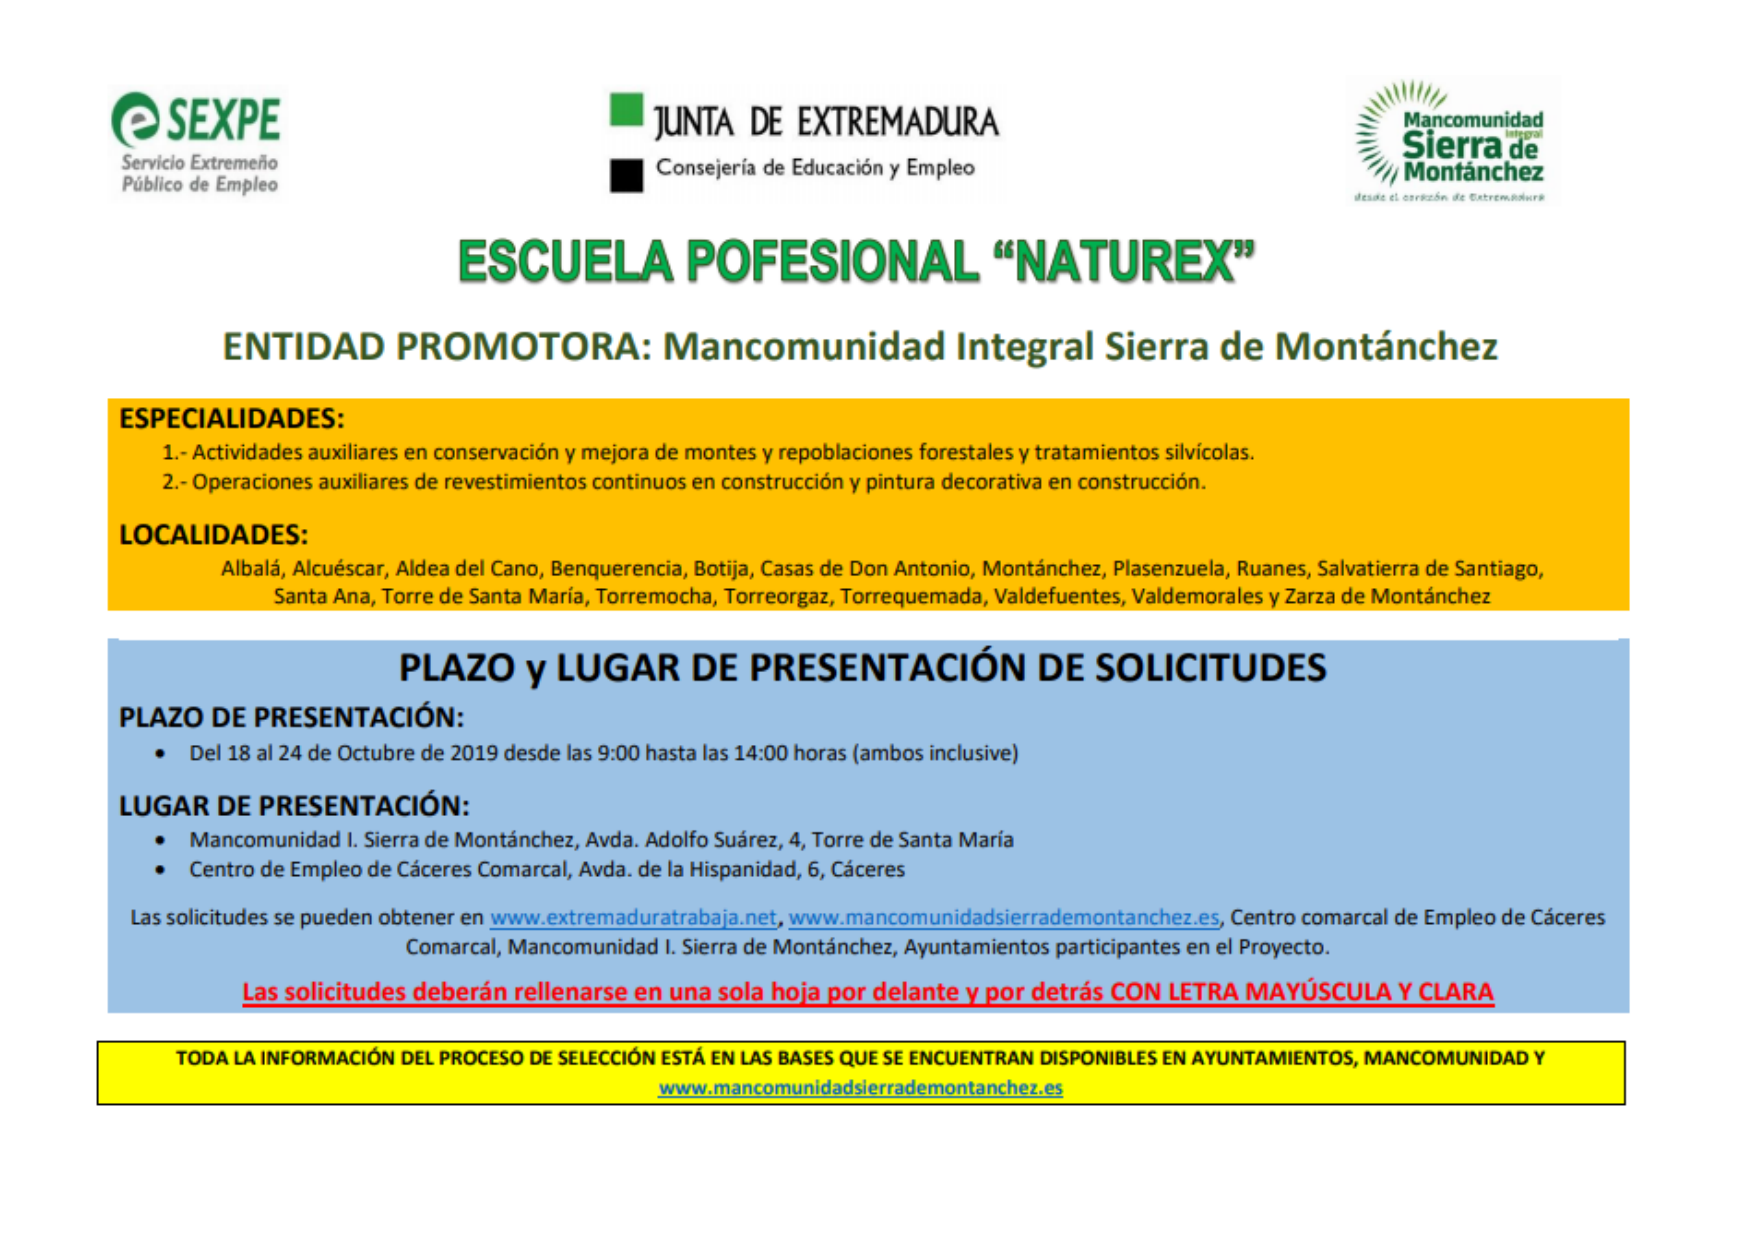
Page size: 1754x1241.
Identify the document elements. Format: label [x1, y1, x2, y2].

picture [75, 75, 1654, 1115]
